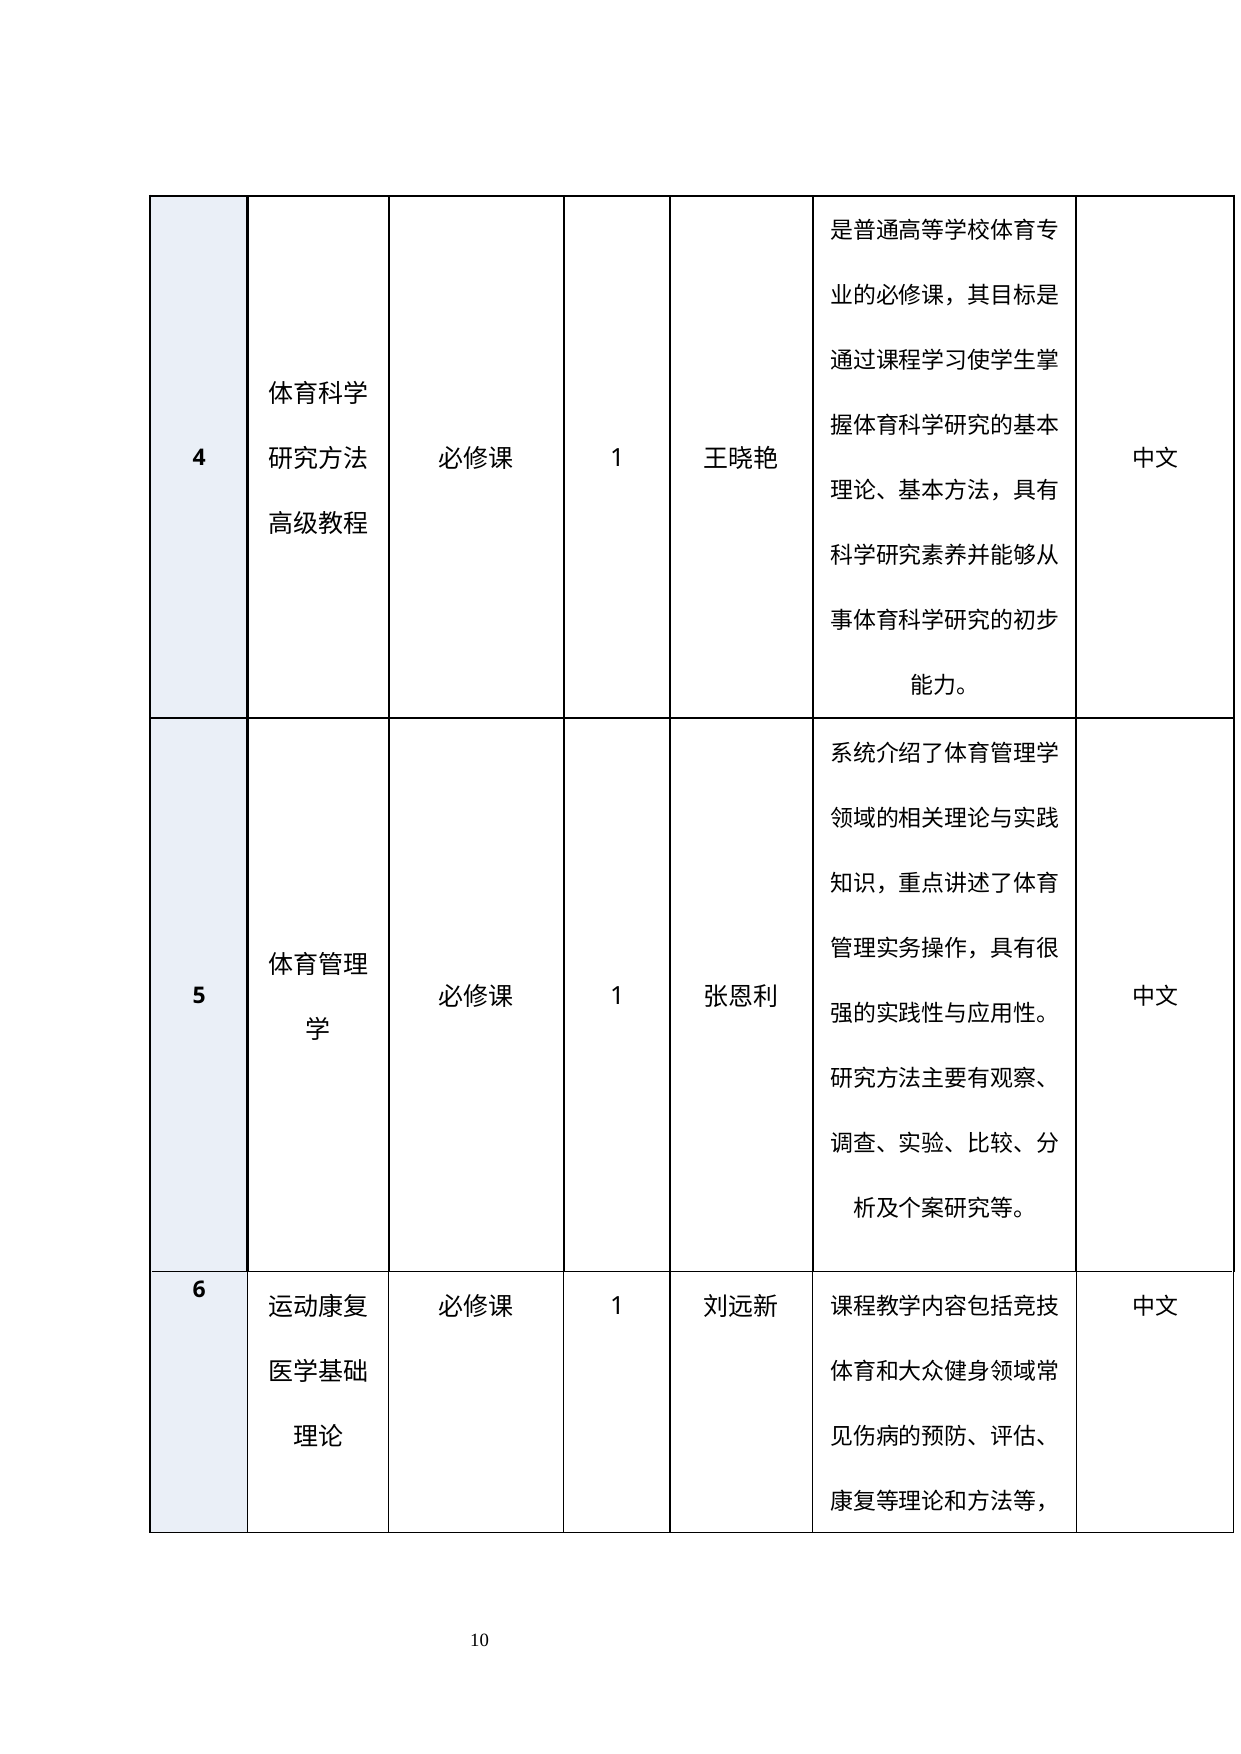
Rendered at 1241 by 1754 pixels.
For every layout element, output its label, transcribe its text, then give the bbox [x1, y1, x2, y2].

table_cell 必修课 [389, 1272, 563, 1532]
table_cell 系统介绍了体育管理学领域的相关理论与实践知识，重点讲述了体育管理实务操作，具有很强的实践性与应用性。研究方法主要有观察、调查、实验、比较、分析及个案研究等。 [814, 719, 1075, 1271]
table_cell 1 [565, 719, 669, 1271]
table_cell 4 [151, 197, 246, 717]
table_cell 6 [151, 1272, 247, 1532]
table_cell 体育管理学 [249, 719, 388, 1271]
table_cell 刘远新 [671, 1272, 812, 1532]
table_cell 1 [564, 1272, 669, 1532]
table_cell 中文 [1077, 1271, 1233, 1532]
table_cell 张恩利 [671, 719, 812, 1271]
table_cell 中文 [1077, 197, 1233, 717]
table_cell 是普通高等学校体育专业的必修课，其目标是通过课程学习使学生掌握体育科学研究的基本理论、基本方法，具有科学研究素养并能够从事体育科学研究的初步能力。 [814, 197, 1075, 717]
table_cell 5 [151, 719, 246, 1271]
table_cell 必修课 [390, 719, 563, 1271]
table_cell 体育科学研究方法高级教程 [249, 197, 388, 717]
table_cell 运动康复医学基础理论 [248, 1272, 388, 1532]
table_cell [813, 1272, 1076, 1532]
table_cell 中文 [1077, 719, 1233, 1271]
table_cell 1 [565, 197, 669, 717]
table_cell 必修课 [390, 197, 563, 717]
table_cell 王晓艳 [671, 197, 812, 717]
